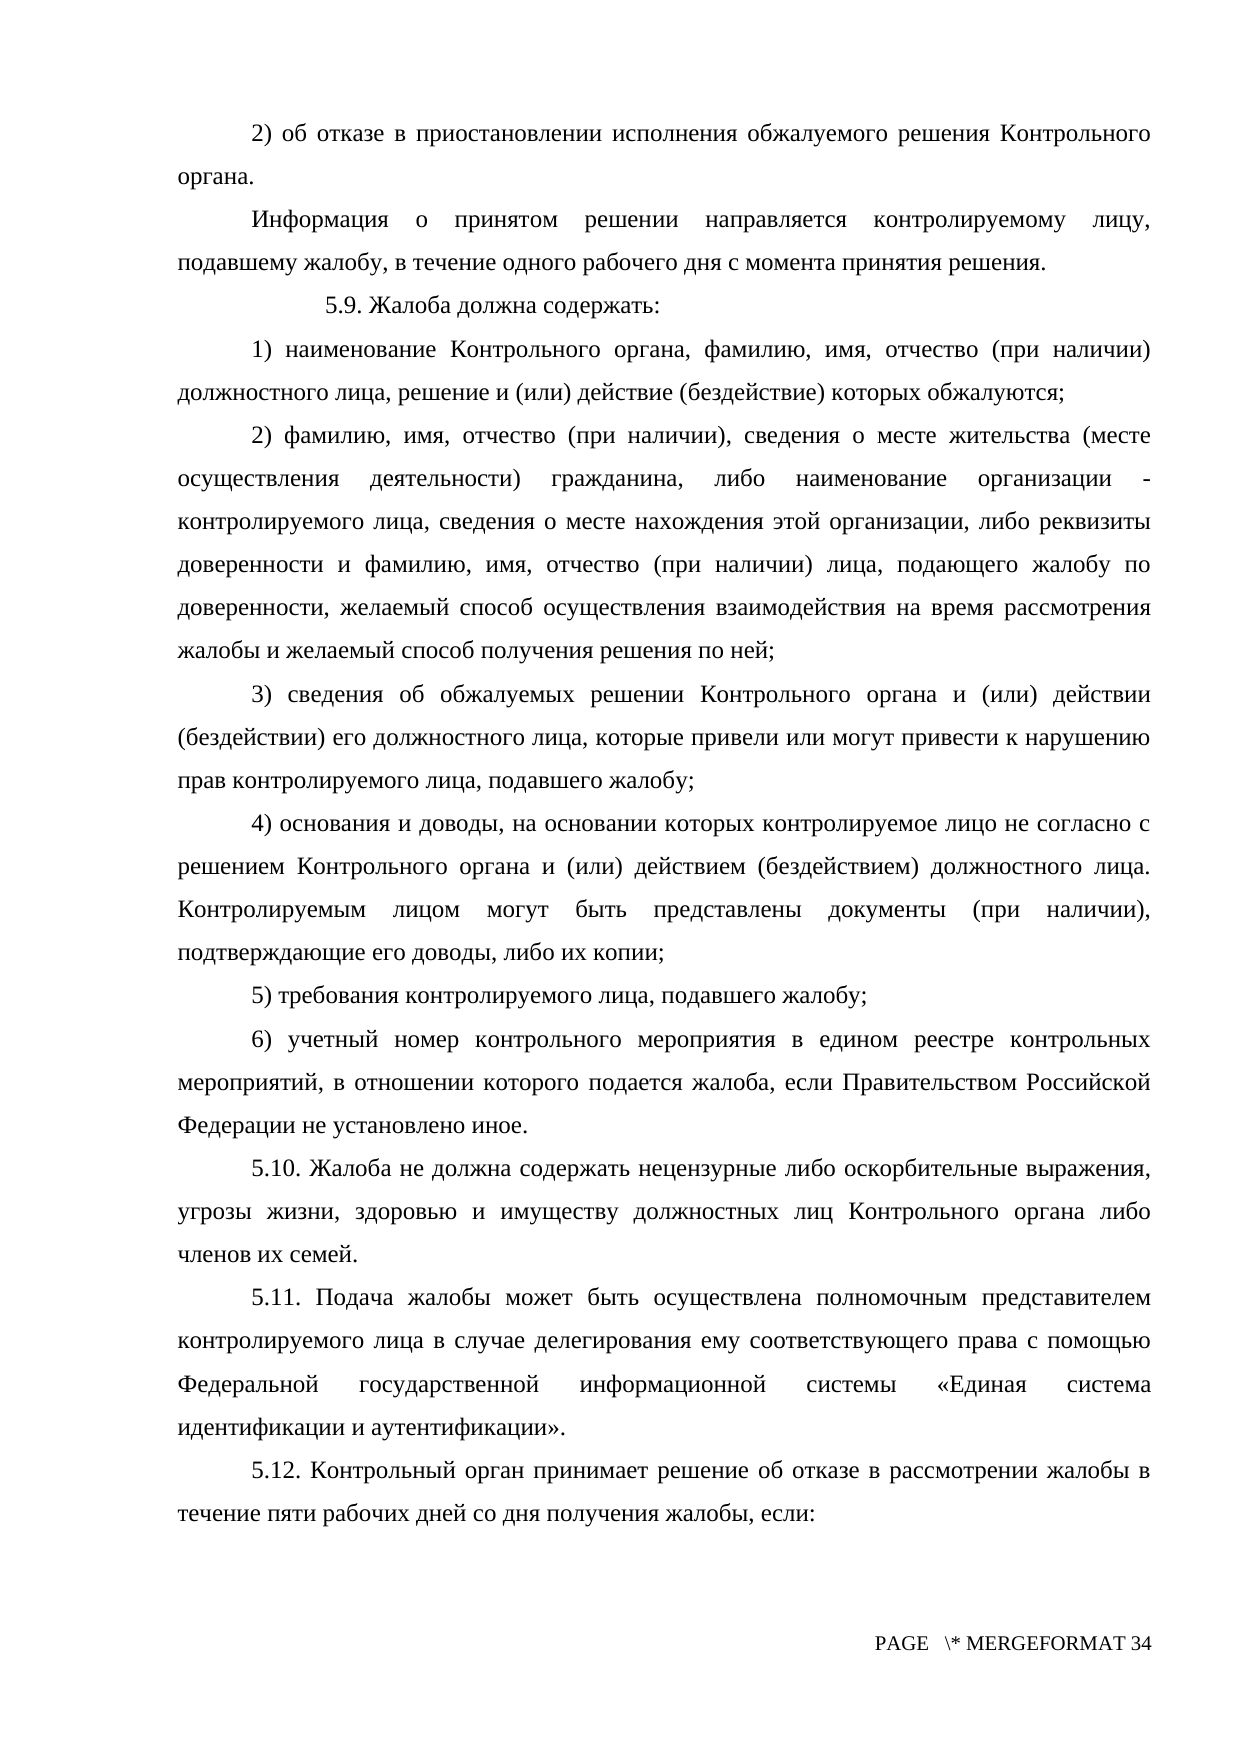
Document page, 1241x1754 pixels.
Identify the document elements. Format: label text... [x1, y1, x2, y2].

list 5.9. Жалоба должна содержать: [251, 291, 1152, 319]
text 5.10. Жалоба не должна содержать нецензурные либо оскорбительные выражения, угрозы жизни, здоровью и имуществу должностных лиц Контрольного органа либо членов их семей. [177, 1153, 1152, 1268]
text 5.12. Контрольный орган принимает решение об отказе в рассмотрении жалобы в течение пяти рабочих дней со дня получения жалобы, если: [177, 1455, 1152, 1527]
text Информация о принятом решении направляется контролируемому лицу, подавшему жалобу, в течение одного рабочего дня с момента принятия решения. [177, 204, 1152, 276]
text 1) наименование Контрольного органа, фамилию, имя, отчество (при наличии) должностного лица, решение и (или) действие (бездействие) которых обжалуются; [177, 334, 1152, 406]
text 6) учетный номер контрольного мероприятия в едином реестре контрольных мероприятий, в отношении которого подается жалоба, если Правительством Российской Федерации не установлено иное. [177, 1024, 1152, 1139]
text 5) требования контролируемого лица, подавшего жалобу; [177, 981, 1152, 1009]
text 5.11. Подача жалобы может быть осуществлена полномочным представителем контролируемого лица в случае делегирования ему соответствующего права с помощью Федеральной государственной информационной системы «Единая система идентификации и аутентификации». [177, 1282, 1152, 1441]
text 4) основания и доводы, на основании которых контролируемое лицо не согласно с решением Контрольного органа и (или) действием (бездействием) должностного лица. Контролируемым лицом могут быть представлены документы (при наличии), подтверждающие его доводы, либо их копии; [177, 808, 1152, 966]
text 3) сведения об обжалуемых решении Контрольного органа и (или) действии (бездействии) его должностного лица, которые привели или могут привести к нарушению прав контролируемого лица, подавшего жалобу; [177, 679, 1152, 794]
text 2) фамилию, имя, отчество (при наличии), сведения о месте жительства (месте осуществления деятельности) гражданина, либо наименование организации - контролируемого лица, сведения о месте нахождения этой организации, либо реквизиты доверенности и фамилию, имя, отчество (при наличии) лица, подающего жалобу по доверенности, желаемый способ осуществления взаимодействия на время рассмотрения жалобы и желаемый способ получения решения по ней; [177, 420, 1152, 664]
text 2) об отказе в приостановлении исполнения обжалуемого решения Контрольного органа. [177, 118, 1152, 190]
